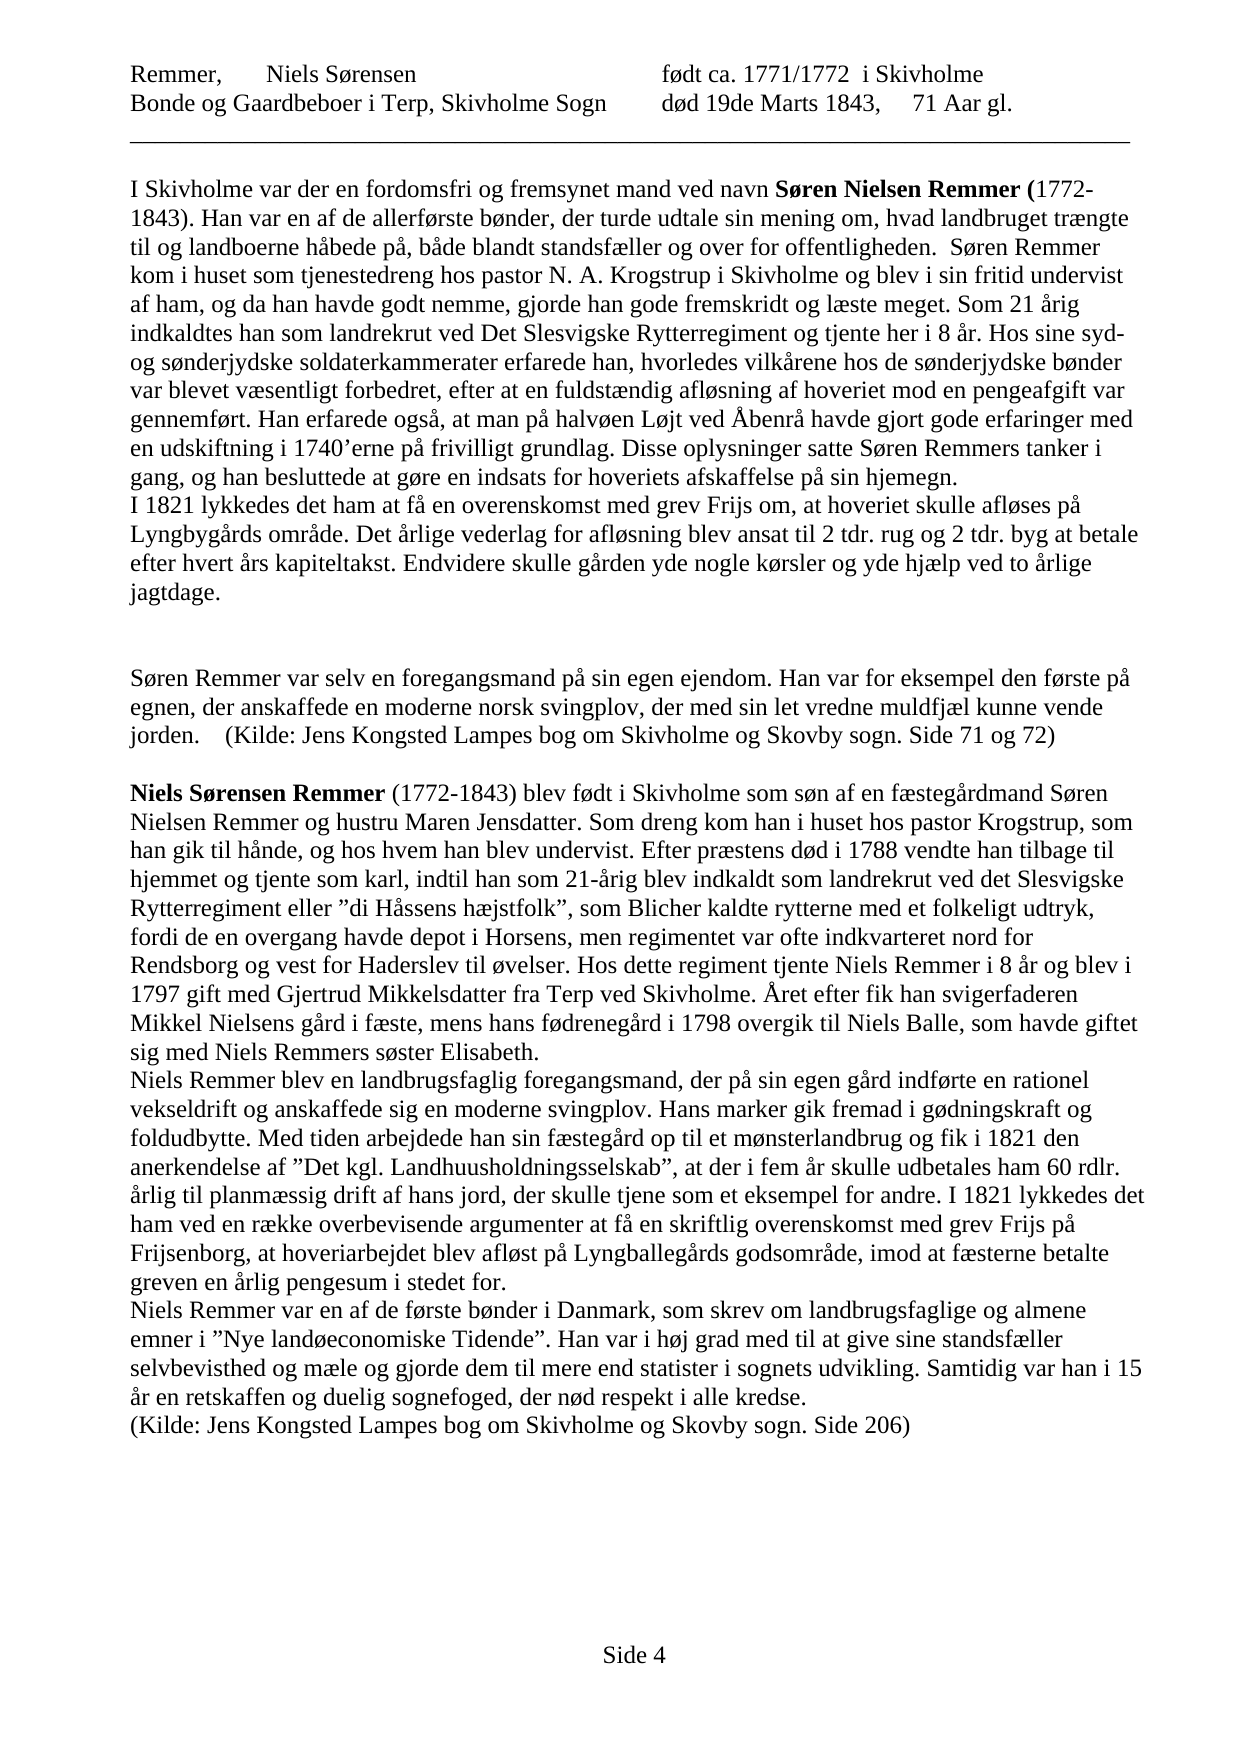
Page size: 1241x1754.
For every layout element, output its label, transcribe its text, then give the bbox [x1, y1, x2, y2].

text Side 4 [130, 1640, 1146, 1669]
text Niels Remmer var en af de første bønder i Danmark, som skrev om landbrugsfaglige og almene emner i ”Nye landøeconomiske Tidende”. Han var i høj grad med til at give sine standsfæller selvbevisthed og mæle og gjorde dem til mere end statister i sognets udvikling. Samtidig var han i 15 år en retskaffen og duelig sognefoged, der nød respekt i alle kredse. [130, 1295, 1146, 1410]
text ________________________________________________________________________________ [130, 117, 1146, 145]
text Remmer, Niels Sørensen født ca. 1771/1772 i Skivholme [130, 59, 1146, 88]
text Niels Sørensen Remmer (1772-1843) blev født i Skivholme som søn af en fæstegårdmand Søren Nielsen Remmer og hustru Maren Jensdatter. Som dreng kom han i huset hos pastor Krogstrup, som han gik til hånde, og hos hvem han blev undervist. Efter præstens død i 1788 vendte han tilbage til hjemmet og tjente som karl, indtil han som 21-årig blev indkaldt som landrekrut ved det Slesvigske Rytterregiment eller ”di Håssens hæjstfolk”, som Blicher kaldte rytterne med et folkeligt udtryk, fordi de en overgang havde depot i Horsens, men regimentet var ofte indkvarteret nord for Rendsborg og vest for Haderslev til øvelser. Hos dette regiment tjente Niels Remmer i 8 år og blev i 1797 gift med Gjertrud Mikkelsdatter fra Terp ved Skivholme. Året efter fik han svigerfaderen Mikkel Nielsens gård i fæste, mens hans fødrenegård i 1798 overgik til Niels Balle, som havde giftet sig med Niels Remmers søster Elisabeth. [130, 778, 1146, 1065]
text I Skivholme var der en fordomsfri og fremsynet mand ved navn Søren Nielsen Remmer (1772-1843). Han var en af de allerførste bønder, der turde udtale sin mening om, hvad landbruget trængte til og landboerne håbede på, både blandt standsfæller og over for offentligheden. Søren Remmer kom i huset som tjenestedreng hos pastor N. A. Krogstrup i Skivholme og blev i sin fritid undervist af ham, og da han havde godt nemme, gjorde han gode fremskridt og læste meget. Som 21 årig indkaldtes han som landrekrut ved Det Slesvigske Rytterregiment og tjente her i 8 år. Hos sine syd- og sønderjydske soldaterkammerater erfarede han, hvorledes vilkårene hos de sønderjydske bønder var blevet væsentligt forbedret, efter at en fuldstændig afløsning af hoveriet mod en pengeafgift var gennemført. Han erfarede også, at man på halvøen Løjt ved Åbenrå havde gjort gode erfaringer med en udskiftning i 1740’erne på frivilligt grundlag. Disse oplysninger satte Søren Remmers tanker i gang, og han besluttede at gøre en indsats for hoveriets afskaffelse på sin hjemegn. [130, 174, 1146, 490]
text Niels Remmer blev en landbrugsfaglig foregangsmand, der på sin egen gård indførte en rationel vekseldrift og anskaffede sig en moderne svingplov. Hans marker gik fremad i gødningskraft og foldudbytte. Med tiden arbejdede han sin fæstegård op til et mønsterlandbrug og fik i 1821 den anerkendelse af ”Det kgl. Landhuusholdningsselskab”, at der i fem år skulle udbetales ham 60 rdlr. årlig til planmæssig drift af hans jord, der skulle tjene som et eksempel for andre. I 1821 lykkedes det ham ved en række overbevisende argumenter at få en skriftlig overenskomst med grev Frijs på Frijsenborg, at hoveriarbejdet blev afløst på Lyngballegårds godsområde, imod at fæsterne betalte greven en årlig pengesum i stedet for. [130, 1065, 1146, 1295]
text Bonde og Gaardbeboer i Terp, Skivholme Sogn død 19de Marts 1843, 71 Aar gl. [130, 88, 1146, 117]
text (Kilde: Jens Kongsted Lampes bog om Skivholme og Skovby sogn. Side 206) [130, 1410, 1146, 1439]
text I 1821 lykkedes det ham at få en overenskomst med grev Frijs om, at hoveriet skulle afløses på Lyngbygårds område. Det årlige vederlag for afløsning blev ansat til 2 tdr. rug og 2 tdr. byg at betale efter hvert års kapiteltakst. Endvidere skulle gården yde nogle kørsler og yde hjælp ved to årlige jagtdage. [130, 490, 1146, 605]
text Søren Remmer var selv en foregangsmand på sin egen ejendom. Han var for eksempel den første på egnen, der anskaffede en moderne norsk svingplov, der med sin let vredne muldfjæl kunne vende jorden. (Kilde: Jens Kongsted Lampes bog om Skivholme og Skovby sogn. Side 71 og 72) [130, 663, 1146, 749]
